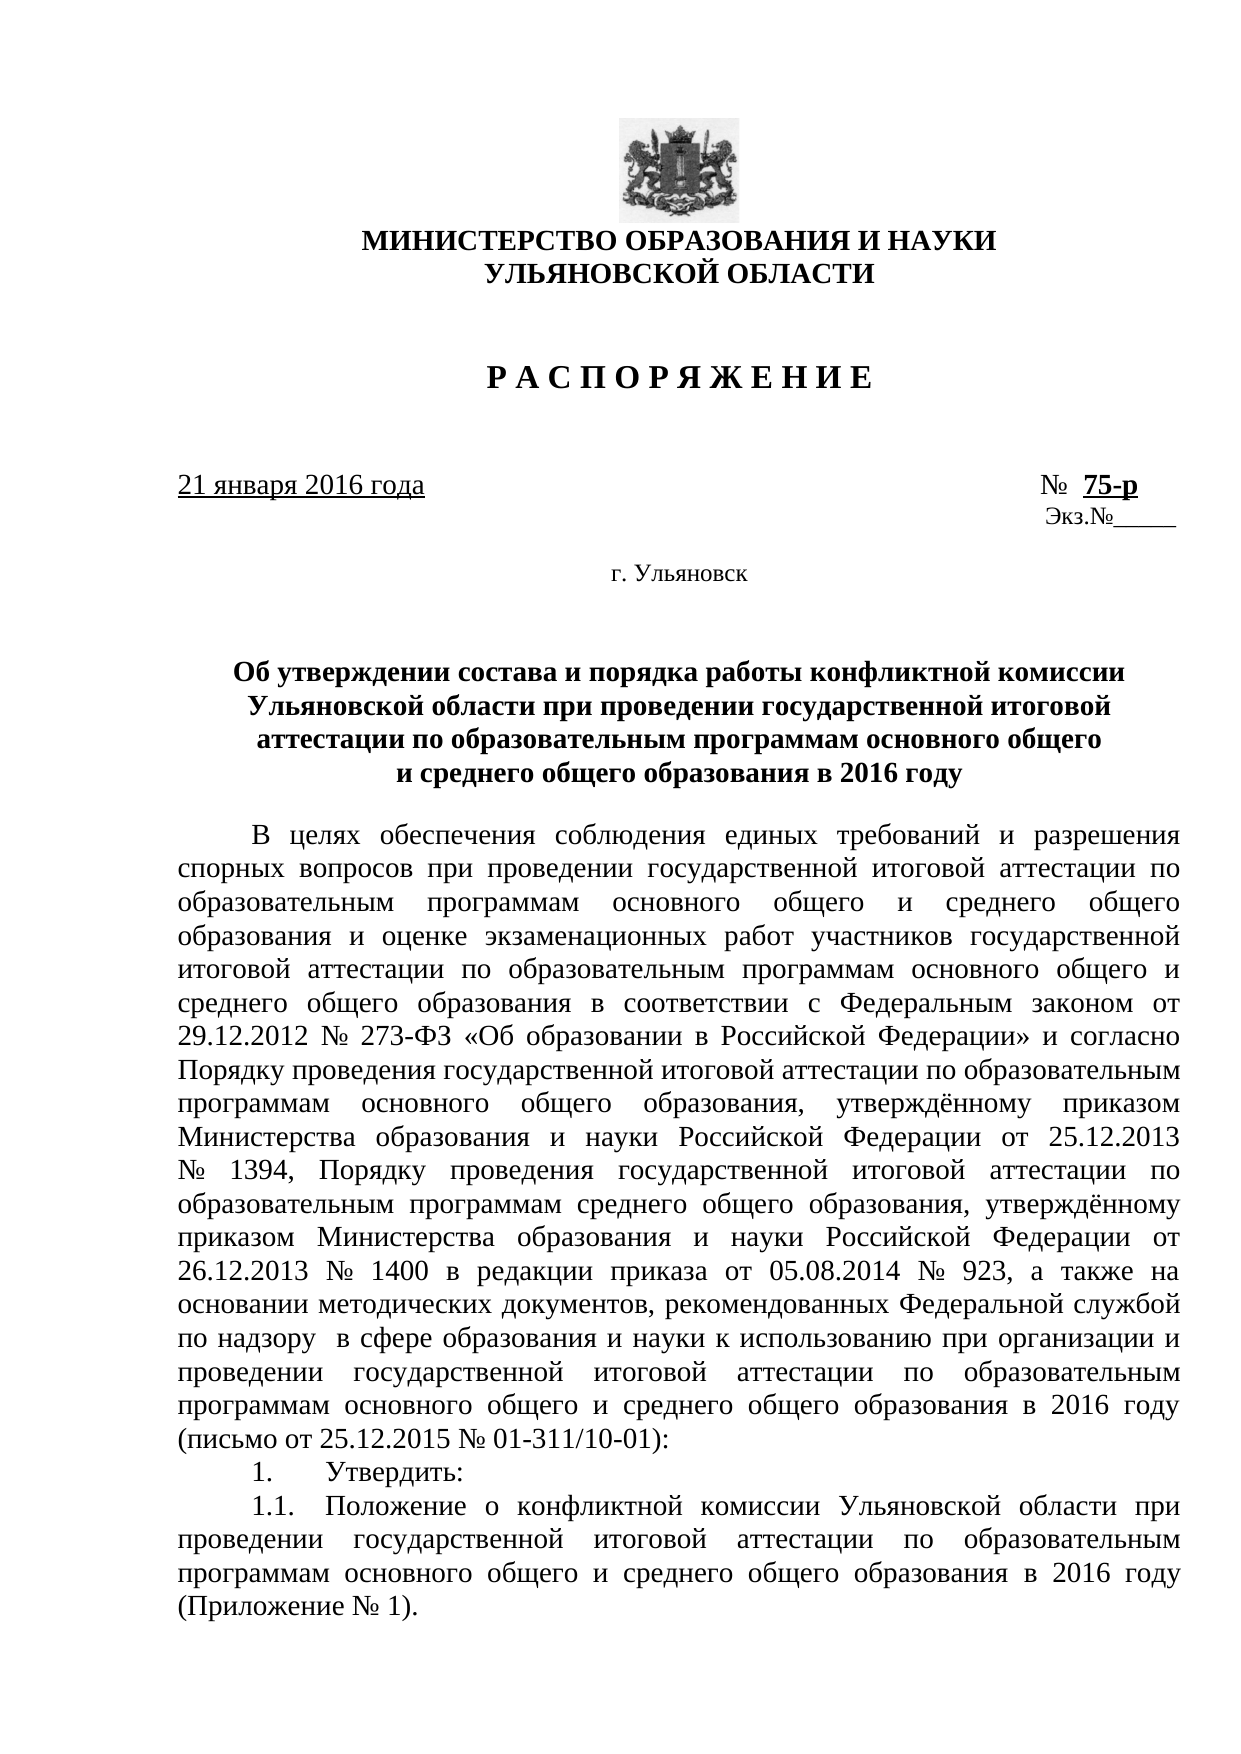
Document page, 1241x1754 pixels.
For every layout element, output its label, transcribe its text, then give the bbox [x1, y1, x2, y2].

list Утвердить: [177, 1454, 1181, 1488]
text 21 января 2016 года № 75-р [177, 467, 1181, 501]
text Экз.№_____ [177, 501, 1181, 529]
text и среднего общего образования в 2016 году [177, 755, 1181, 788]
text В целях обеспечения соблюдения единых требований и разрешения спорных вопросов при проведении государственной итоговой аттестации по образовательным программам основного общего и среднего общего образования и оценке экзаменационных работ участников государственной итоговой аттестации по образовательным программам основного общего и среднего общего образования в соответствии с Федеральным законом от 29.12.2012 № 273-ФЗ «Об образовании в Российской Федерации» и согласно Порядку проведения государственной итоговой аттестации по образовательным программам основного общего образования, утверждённому приказом Министерства образования и науки Российской Федерации от 25.12.2013 № 1394, Порядку проведения государственной итоговой аттестации по образовательным программам среднего общего образования, утверждённому приказом Министерства образования и науки Российской Федерации от 26.12.2013 № 1400 в редакции приказа от 05.08.2014 № 923, а также на основании методических документов, рекомендованных Федеральной службой по надзору в сфере образования и науки к использованию при организации и проведении государственной итоговой аттестации по образовательным программам основного общего и среднего общего образования в 2016 году (письмо от 25.12.2015 № 01-311/10-01): [177, 817, 1181, 1454]
text Об утверждении состава и порядка работы конфликтной комиссии Ульяновской области при проведении государственной итоговой аттестации по образовательным программам основного общего [177, 654, 1181, 755]
picture [619, 118, 740, 223]
text МИНИСТЕРСТВО ОБРАЗОВАНИЯ И НАУКИ [177, 223, 1181, 256]
text УЛЬЯНОВСКОЙ ОБЛАСТИ [177, 256, 1181, 290]
text г. Ульяновск [177, 558, 1181, 587]
list Положение о конфликтной комиссии Ульяновской области при проведении государственной итоговой аттестации по образовательным программам основного общего и среднего общего образования в 2016 году (Приложение № 1). [177, 1488, 1181, 1622]
text Р А С П О Р Я Ж Е Н И Е [177, 357, 1181, 395]
